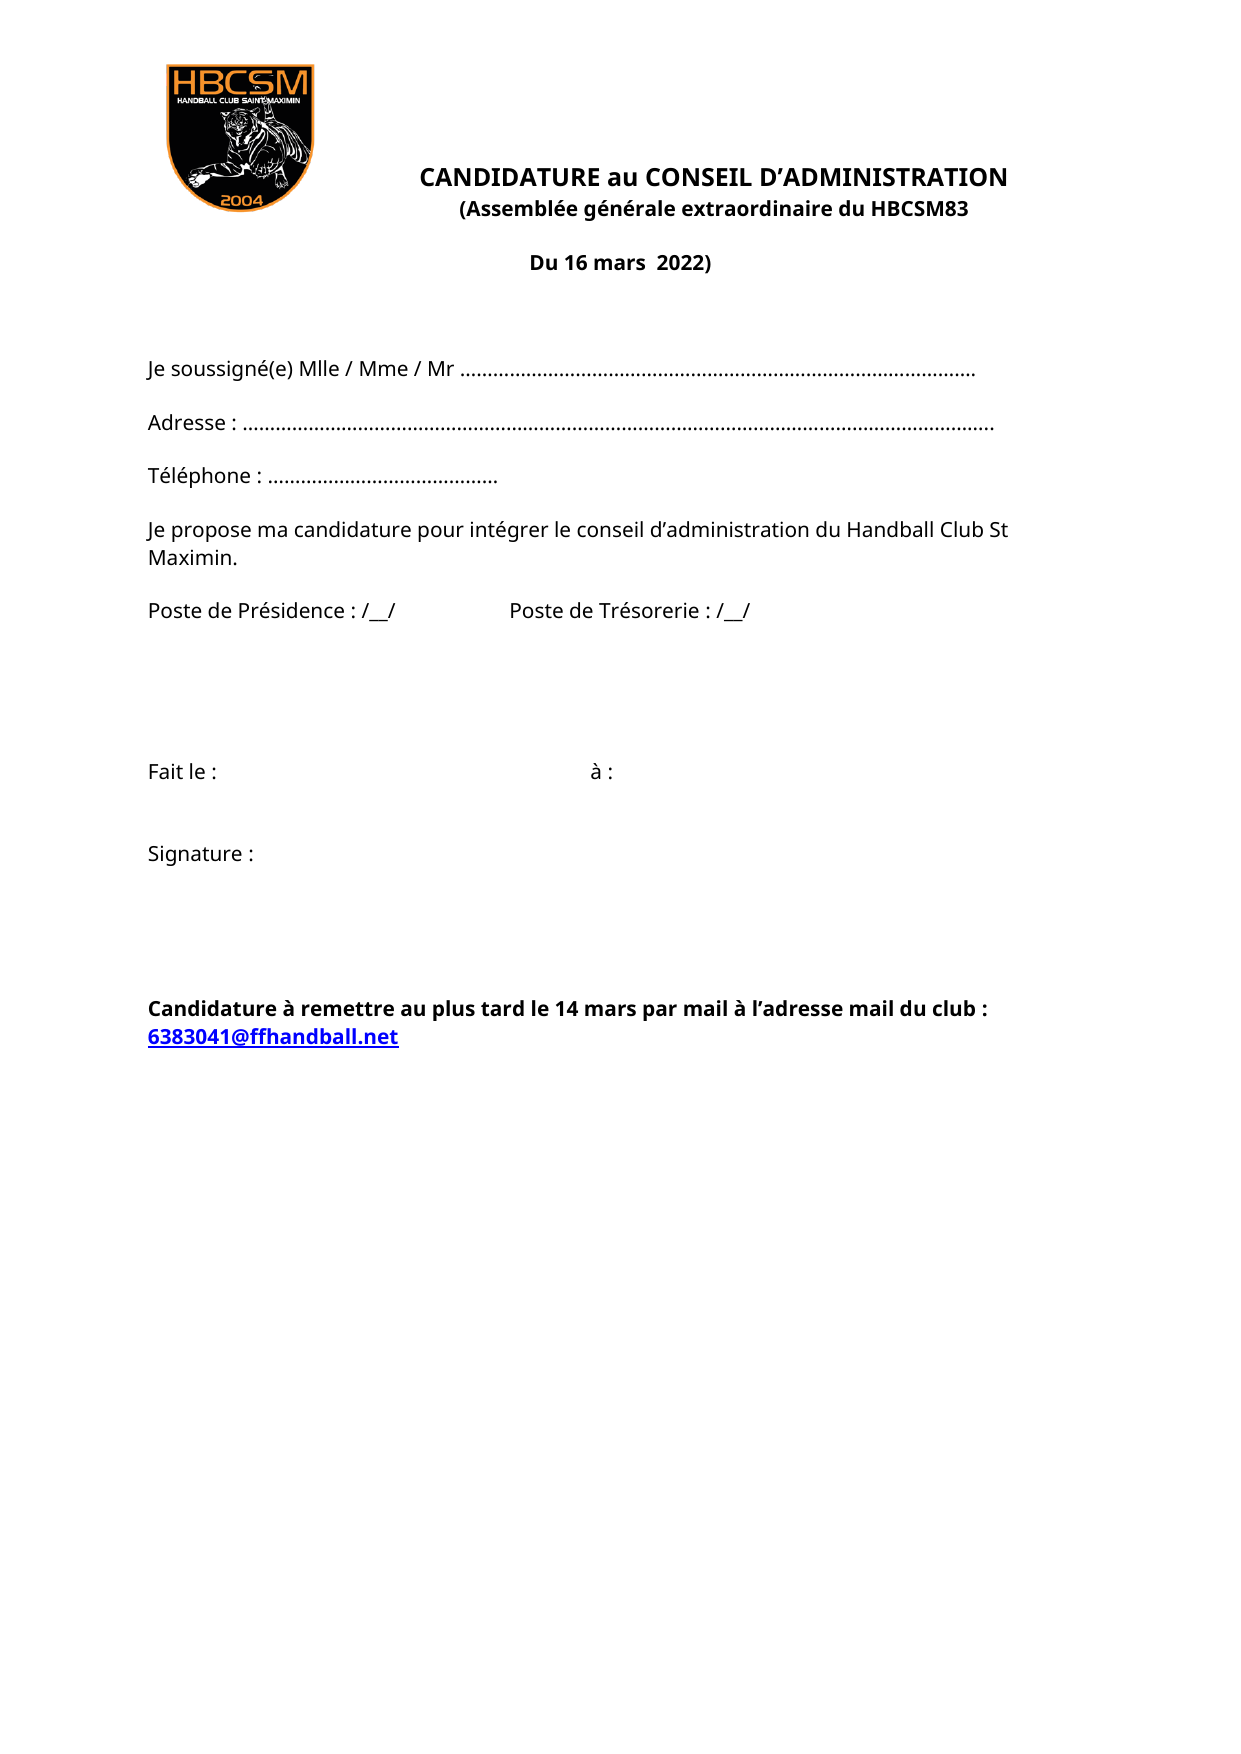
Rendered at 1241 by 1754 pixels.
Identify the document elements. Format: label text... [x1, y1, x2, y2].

text Je propose ma candidature pour intégrer le conseil d’administration du Handball Club St Maximin. [148, 515, 1093, 572]
text Téléphone : …………………………………… [148, 461, 1093, 490]
text Candidature à remettre au plus tard le 14 mars par mail à l’adresse mail du club : 6383041@ffhandball.net [148, 994, 1093, 1051]
text Signature : [148, 839, 1093, 867]
text Poste de Présidence : /__/ Poste de Trésorerie : /__/ [148, 597, 1093, 625]
text Fait le : à : [148, 757, 1093, 785]
text Du 16 mars 2022) [148, 248, 1093, 276]
text Je soussigné(e) Mlle / Mme / Mr …………………………………………………………………………………. [148, 354, 1093, 383]
text CANDIDATURE au CONSEIL D’ADMINISTRATION (Assemblée générale extraordinaire du HBCSM83 [148, 160, 1093, 223]
picture [164, 62, 317, 214]
text Adresse : ……………………………………………………………………………………………………………………….. [148, 408, 1093, 436]
